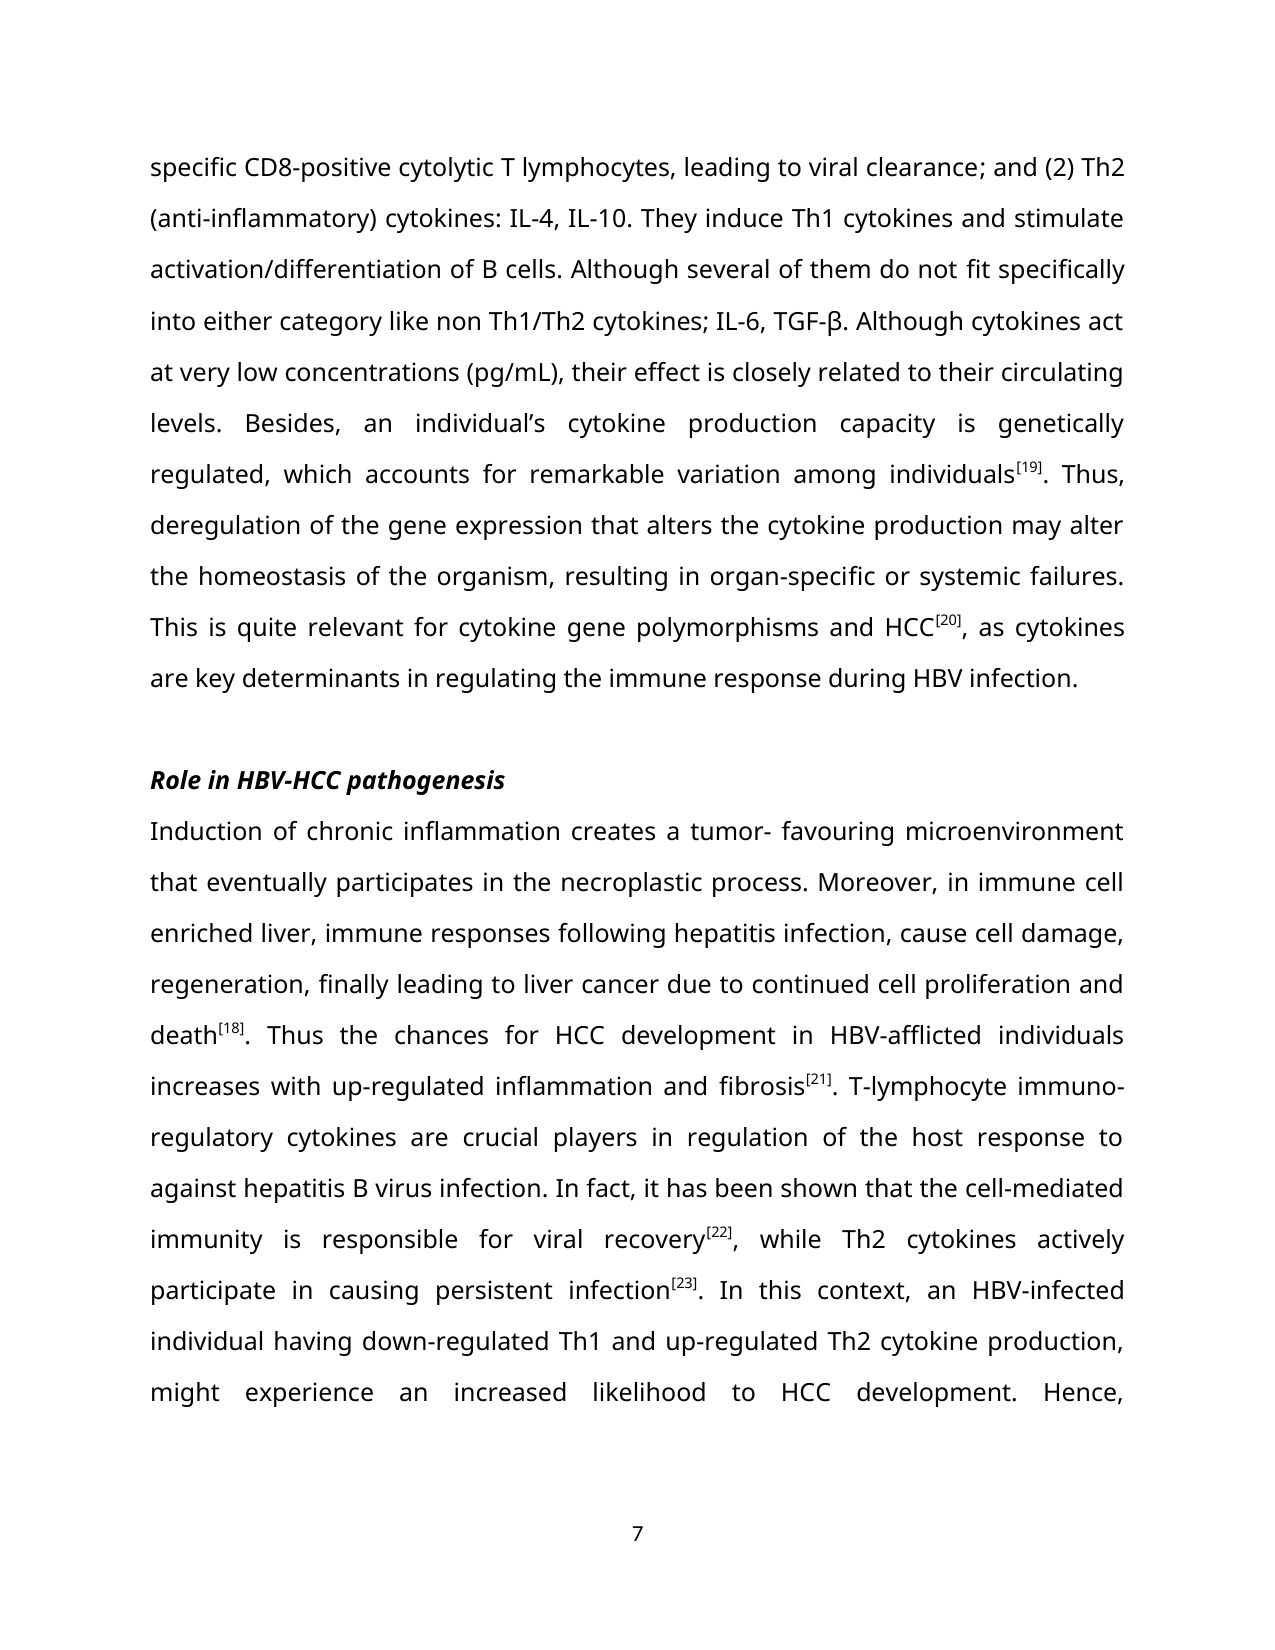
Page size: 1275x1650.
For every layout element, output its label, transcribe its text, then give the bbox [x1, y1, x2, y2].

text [150, 150, 1125, 694]
text Role in HBV-HCC pathogenesis [150, 762, 1125, 797]
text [150, 813, 1125, 1409]
